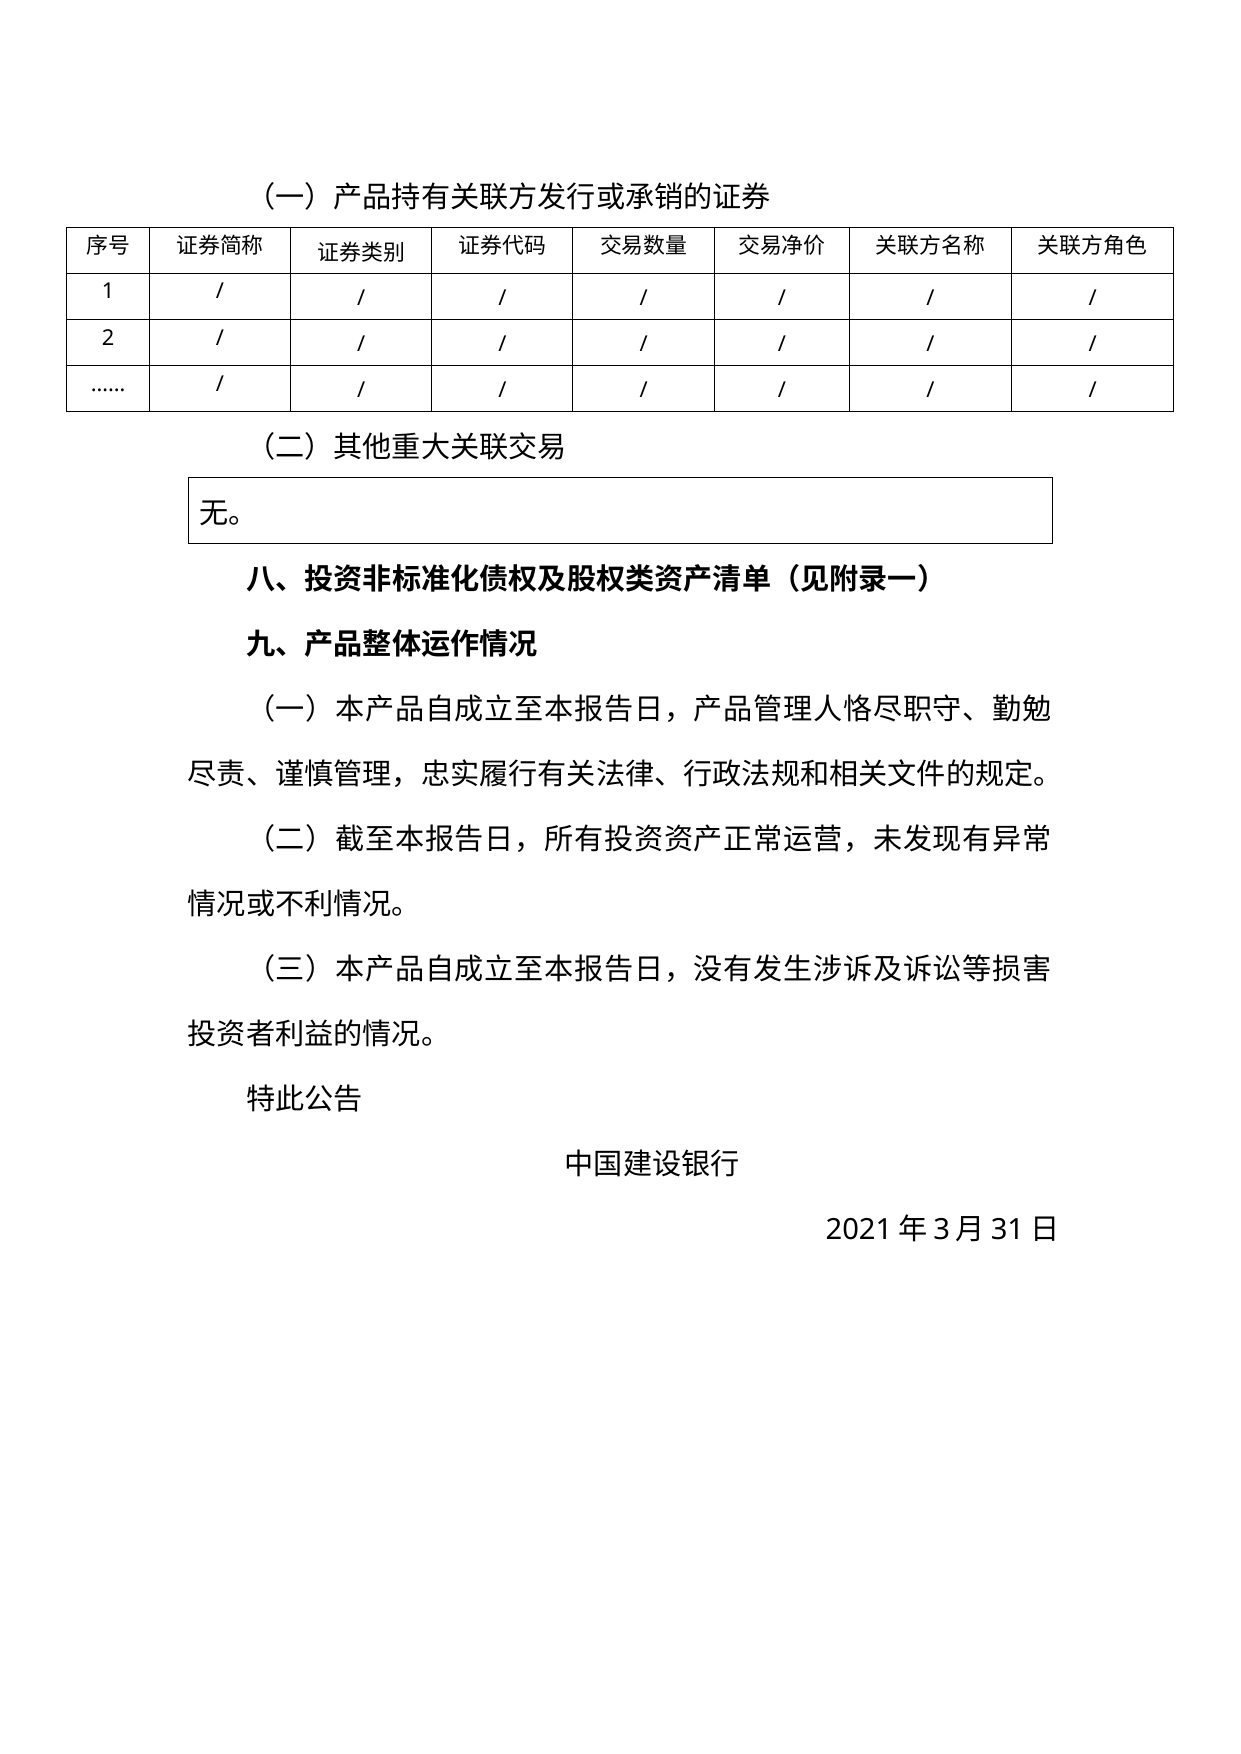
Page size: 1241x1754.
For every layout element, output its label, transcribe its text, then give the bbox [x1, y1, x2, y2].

text （二）其他重大关联交易 [187, 412, 1053, 477]
table_cell / [1012, 274, 1173, 319]
table_cell / [850, 274, 1011, 319]
table_cell / [150, 274, 290, 319]
table_header 证券简称 [150, 228, 290, 273]
table_cell 2 [67, 320, 149, 365]
table_cell / [432, 366, 572, 411]
table_cell / [573, 274, 714, 319]
text （一）本产品自成立至本报告日，产品管理人恪尽职守、勤勉尽责、谨慎管理，忠实履行有关法律、行政法规和相关文件的规定。 [187, 674, 1053, 804]
table_cell / [715, 320, 849, 365]
table_header 序号 [67, 228, 149, 273]
table_header 证券代码 [432, 228, 572, 273]
table_cell / [291, 274, 431, 319]
text 九、产品整体运作情况 [187, 609, 1053, 674]
table_cell / [432, 274, 572, 319]
table_cell / [850, 366, 1011, 411]
table_cell / [850, 320, 1011, 365]
table_cell / [715, 274, 849, 319]
table_cell 1 [67, 274, 149, 319]
table_header 关联方角色 [1012, 228, 1173, 273]
table_cell / [291, 320, 431, 365]
table_header 无。 [189, 478, 1052, 543]
table_cell / [1012, 366, 1173, 411]
text （三）本产品自成立至本报告日，没有发生涉诉及诉讼等损害投资者利益的情况。 [187, 934, 1053, 1064]
table_header 关联方名称 [850, 228, 1011, 273]
text （一）产品持有关联方发行或承销的证券 [187, 162, 1053, 227]
table_cell …… [67, 366, 149, 411]
table_cell / [150, 366, 290, 411]
table_cell / [573, 366, 714, 411]
table_cell / [1012, 320, 1173, 365]
text 2021年3月31日 [187, 1194, 1059, 1259]
text 八、投资非标准化债权及股权类资产清单（见附录一） [187, 544, 1053, 609]
table_cell / [573, 320, 714, 365]
text 特此公告 [187, 1064, 1053, 1129]
table_cell / [715, 366, 849, 411]
table_header 交易数量 [573, 228, 714, 273]
table_cell / [150, 320, 290, 365]
table_header 交易净价 [715, 228, 849, 273]
table_cell / [432, 320, 572, 365]
text （二）截至本报告日，所有投资资产正常运营，未发现有异常情况或不利情况。 [187, 804, 1053, 934]
table_header 证券类别 [291, 228, 431, 273]
table_cell / [291, 366, 431, 411]
text 中国建设银行 [187, 1129, 1053, 1194]
